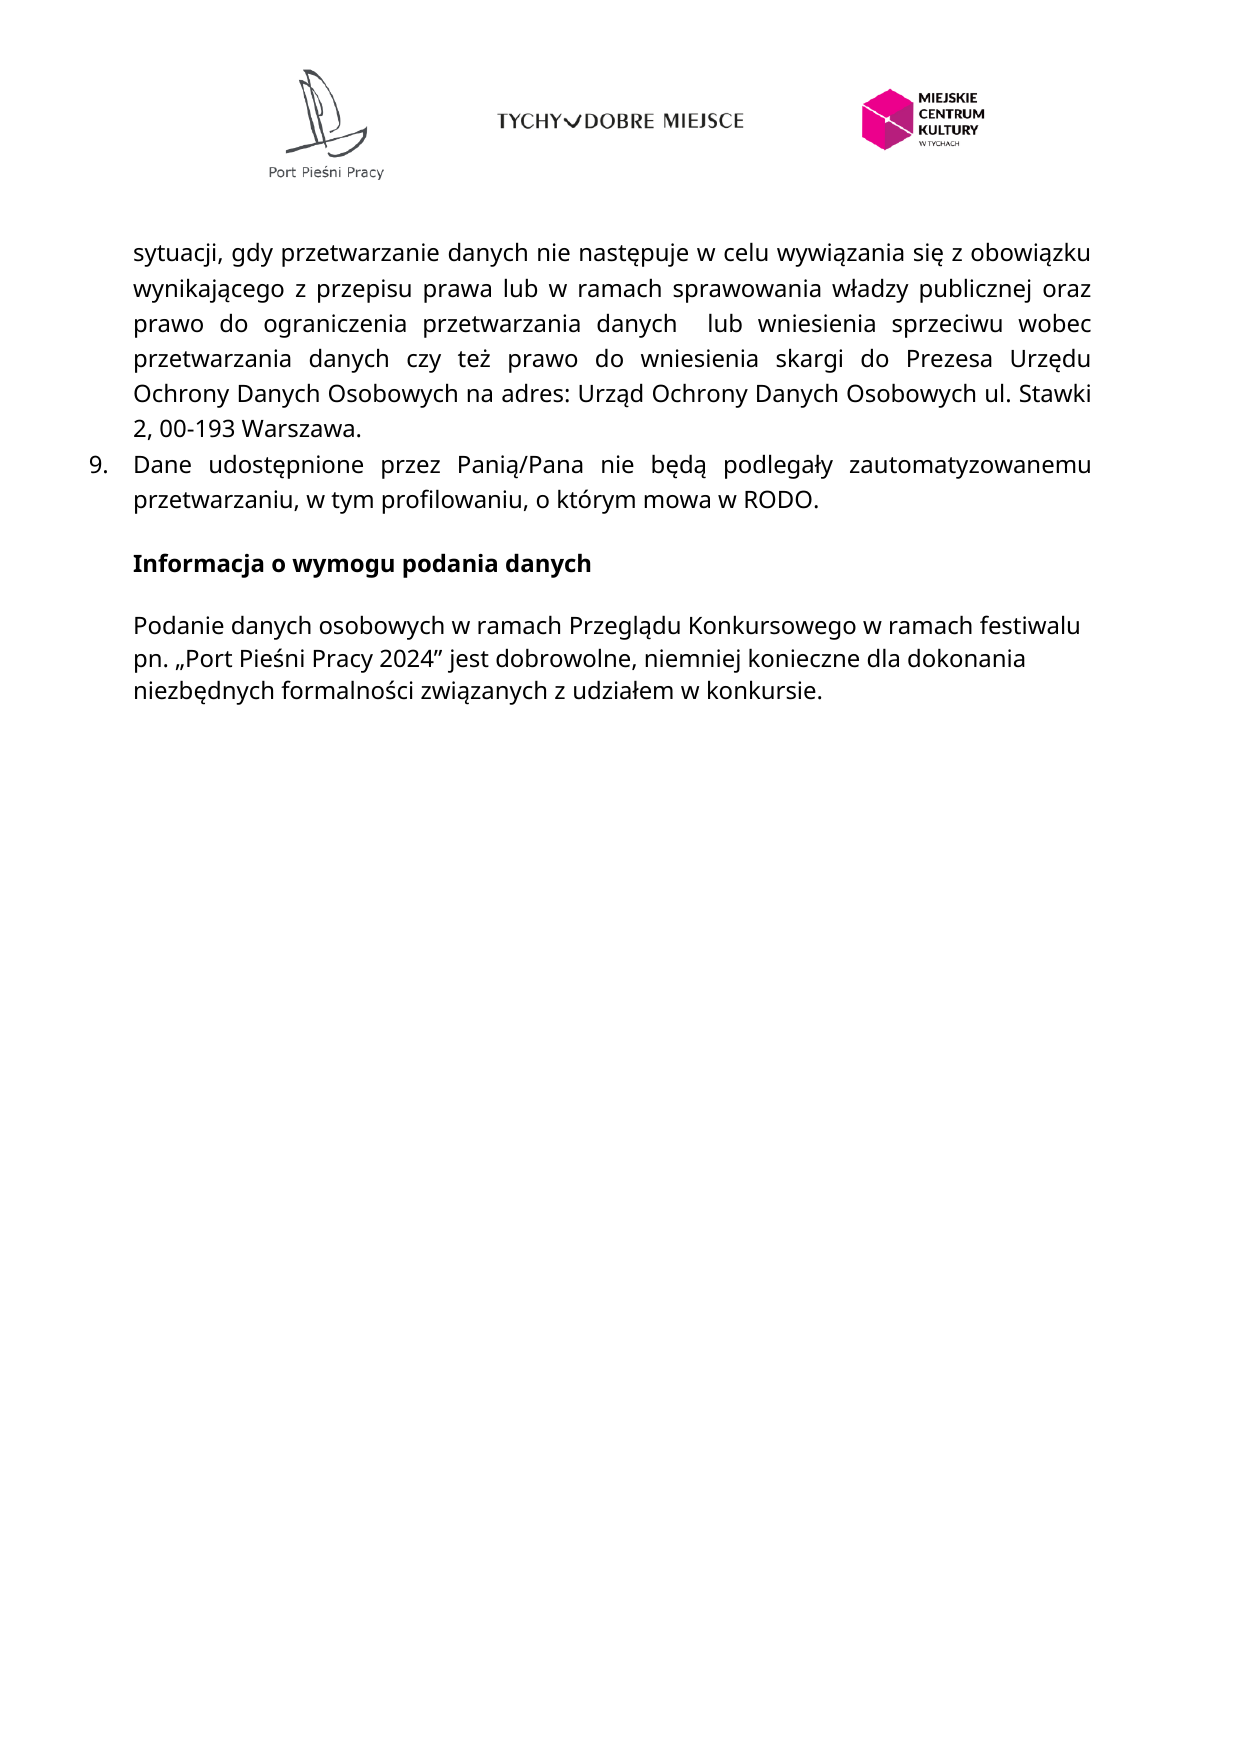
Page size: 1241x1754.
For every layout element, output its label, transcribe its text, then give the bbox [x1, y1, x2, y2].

list Dane udostępnione przez Panią/Pana nie będą podlegały zautomatyzowanemu przetwarzaniu, w tym profilowaniu, o którym mowa w RODO. [88, 447, 1093, 515]
picture [147, 0, 1093, 237]
text Podanie danych osobowych w ramach Przeglądu Konkursowego w ramach festiwalu pn. „Port Pieśni Pracy 2024” jest dobrowolne, niemniej konieczne dla dokonania niezbędnych formalności związanych z udziałem w konkursie. [133, 609, 1093, 707]
text Informacja o wymogu podania danych [133, 547, 1093, 580]
